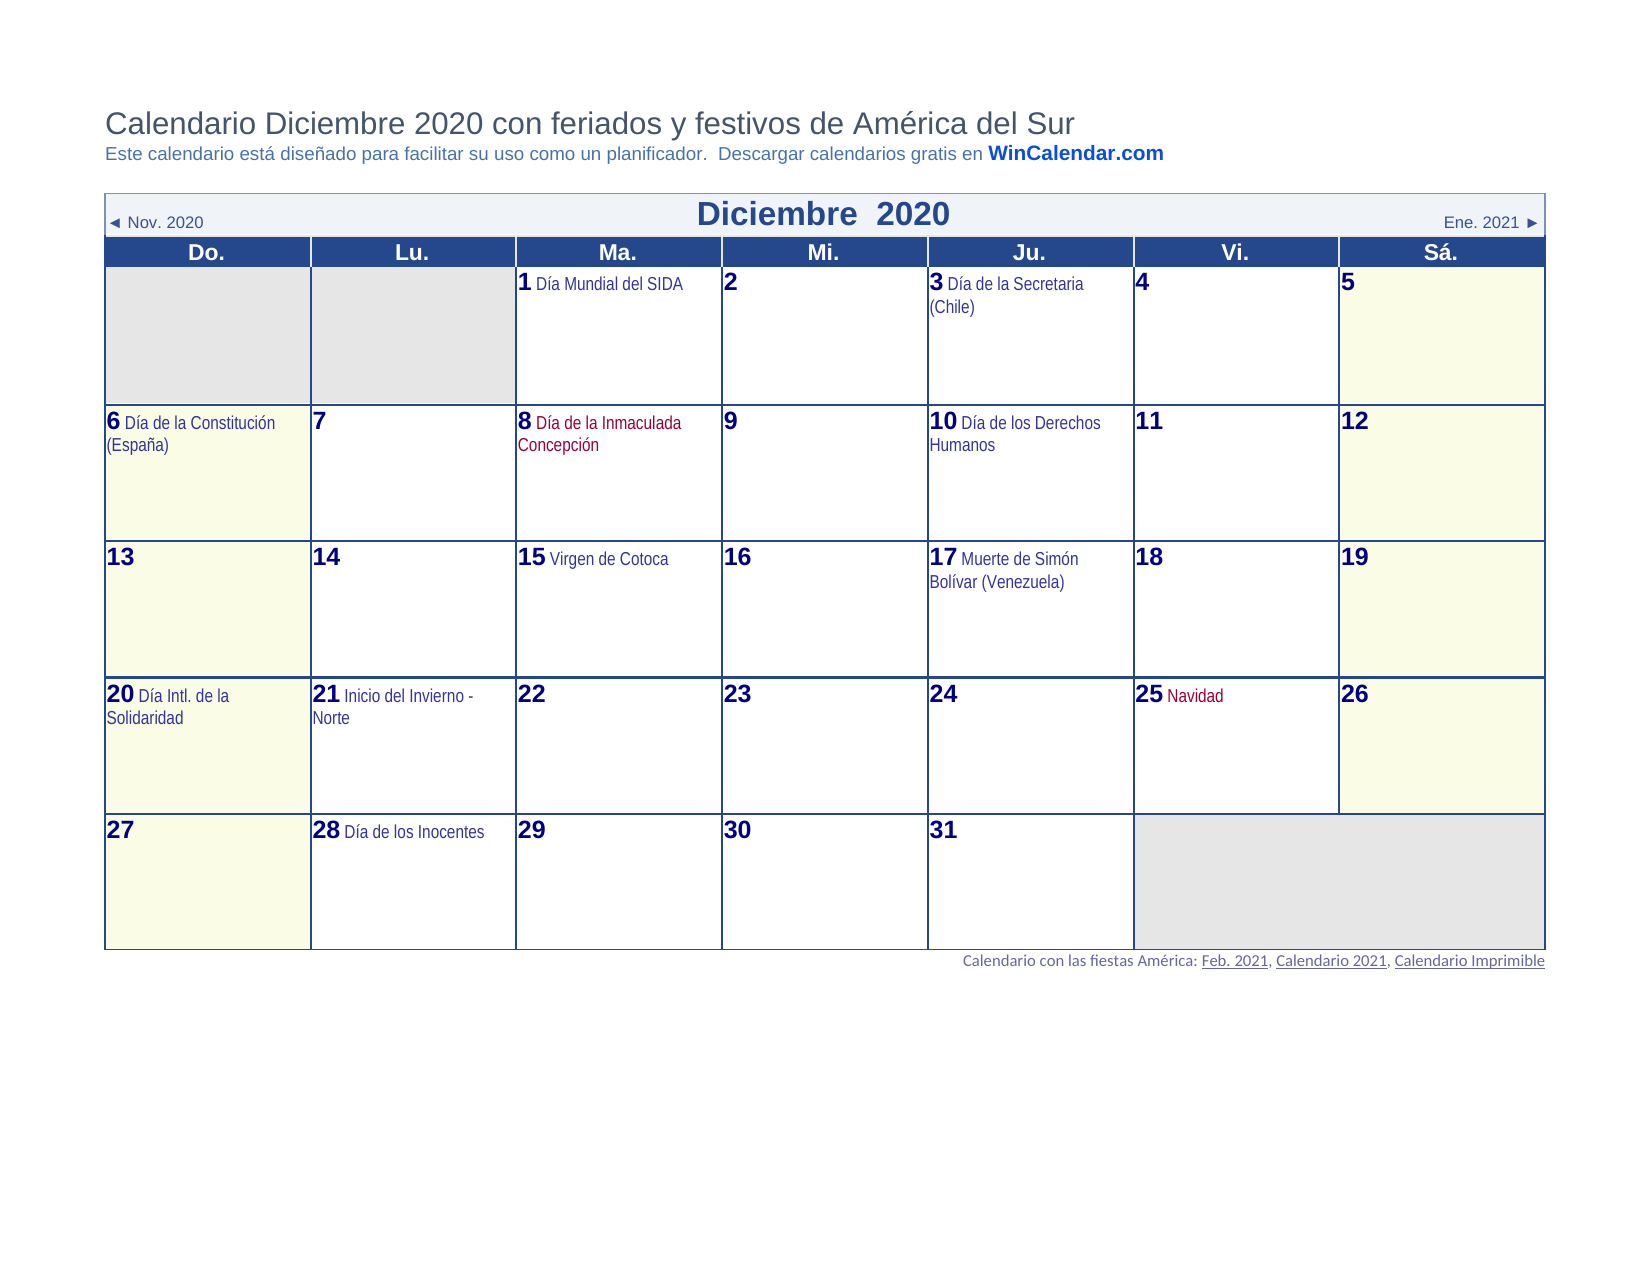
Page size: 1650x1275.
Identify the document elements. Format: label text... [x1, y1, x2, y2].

table_cell Mi. [723, 237, 927, 267]
table_cell 5 [1340, 267, 1544, 403]
table_cell 2 [723, 267, 927, 403]
table_cell 17 Muerte de Simón Bolívar (Venezuela) [929, 542, 1133, 676]
text Calendario Diciembre 2020 con feriados y festivos de América del Sur Este calendario está diseñado para facilitar su uso como un planificador. Descargar calendarios gratis en WinCalendar.com [105, 105, 1545, 193]
text Calendario con las fiestas América: Feb. 2021, Calendario 2021, Calendario Imprimible [105, 950, 1545, 971]
table_cell 8 Día de la Inmaculada Concepción [517, 406, 721, 540]
table_cell 12 [1340, 406, 1544, 540]
table_cell 13 [106, 542, 310, 676]
table_cell 23 [723, 679, 927, 813]
table_cell 27 [106, 815, 310, 949]
table_cell 3 Día de la Secretaria (Chile) [929, 267, 1133, 403]
table_cell 6 Día de la Constitución (España) [106, 406, 310, 540]
table_header ◄ Nov. 2020 [106, 194, 311, 234]
table_cell [312, 267, 515, 403]
table_cell 30 [723, 815, 927, 949]
table_cell 22 [517, 679, 721, 813]
table_cell Vi. [1135, 237, 1338, 267]
table_cell 10 Día de los Derechos Humanos [929, 406, 1133, 540]
table_cell 9 [723, 406, 927, 540]
table_header Ene. 2021 ► [1339, 194, 1544, 234]
table_cell 1 Día Mundial del SIDA [517, 267, 721, 403]
table_cell 25 Navidad [1135, 679, 1338, 813]
table_cell 29 [517, 815, 721, 949]
table_cell 15 Virgen de Cotoca [517, 542, 721, 676]
table_cell [106, 267, 310, 403]
table_cell 26 [1340, 679, 1544, 813]
table_header Diciembre 2020 [311, 194, 1339, 234]
table_cell 24 [929, 679, 1133, 813]
table_cell 4 [1135, 267, 1338, 403]
table_cell 18 [1135, 542, 1338, 676]
table_cell 21 Inicio del Invierno - Norte [312, 679, 515, 813]
table_cell Ma. [517, 237, 721, 267]
table_cell Ju. [929, 237, 1133, 267]
table_cell 7 [312, 406, 515, 540]
table_cell 20 Día Intl. de la Solidaridad [106, 679, 310, 813]
table_cell [1135, 815, 1544, 949]
table_cell Lu. [312, 237, 515, 267]
table_cell 11 [1135, 406, 1338, 540]
table_cell 31 [929, 815, 1133, 949]
table_cell 16 [723, 542, 927, 676]
table_cell 28 Día de los Inocentes [312, 815, 515, 949]
table_cell Do. [106, 237, 310, 267]
table_cell 14 [312, 542, 515, 676]
table_cell 19 [1340, 542, 1544, 676]
table_cell Sá. [1340, 237, 1544, 267]
